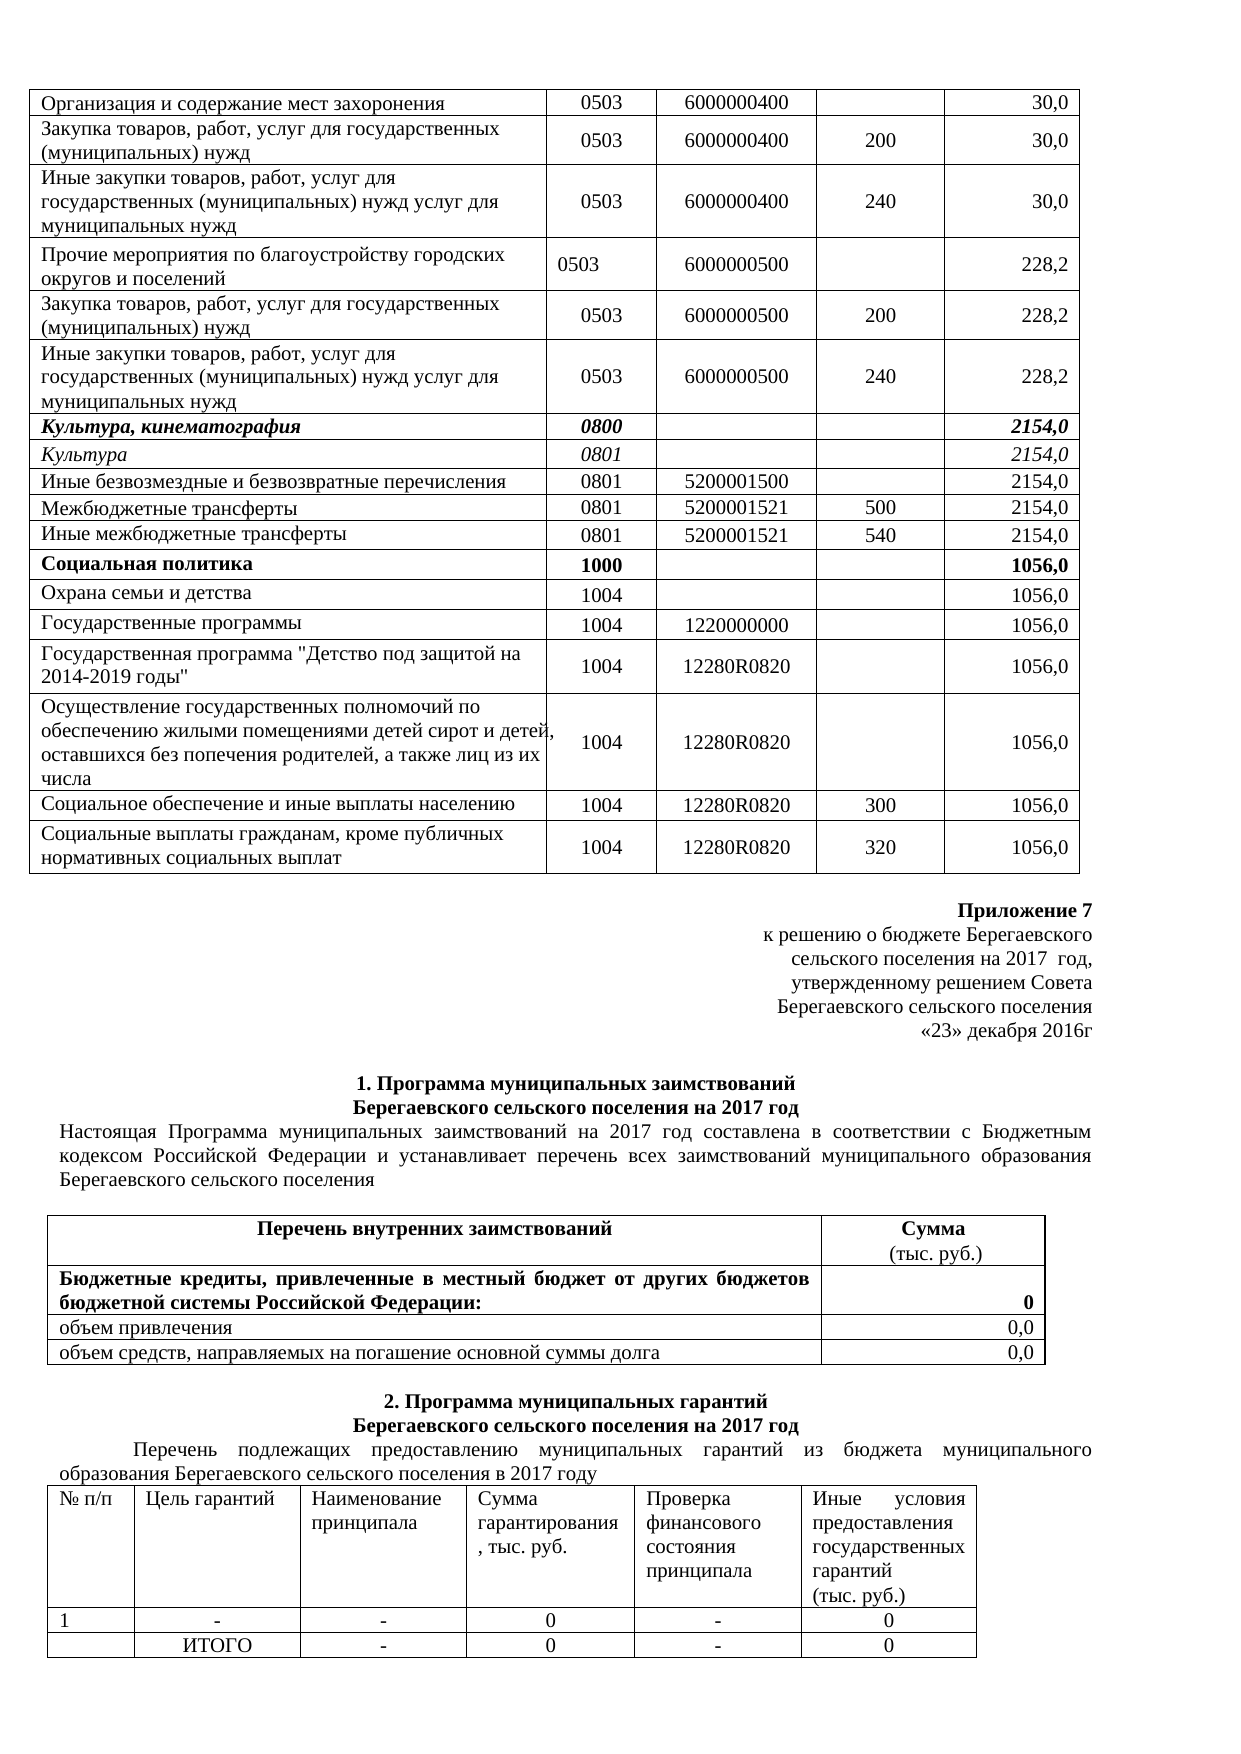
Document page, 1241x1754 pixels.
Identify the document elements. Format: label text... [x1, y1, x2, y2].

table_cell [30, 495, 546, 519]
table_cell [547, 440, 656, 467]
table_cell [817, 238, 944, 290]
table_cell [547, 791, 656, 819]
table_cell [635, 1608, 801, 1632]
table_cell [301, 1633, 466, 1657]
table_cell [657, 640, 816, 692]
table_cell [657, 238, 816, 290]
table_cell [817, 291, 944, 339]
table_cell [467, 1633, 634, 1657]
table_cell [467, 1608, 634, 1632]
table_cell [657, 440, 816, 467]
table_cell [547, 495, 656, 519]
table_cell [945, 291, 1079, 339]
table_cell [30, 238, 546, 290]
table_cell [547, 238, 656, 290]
text Перечень подлежащих предоставлению муниципальных гарантий из бюджета муниципального образования Берегаевского сельского поселения в 2017 году [59, 1437, 1092, 1485]
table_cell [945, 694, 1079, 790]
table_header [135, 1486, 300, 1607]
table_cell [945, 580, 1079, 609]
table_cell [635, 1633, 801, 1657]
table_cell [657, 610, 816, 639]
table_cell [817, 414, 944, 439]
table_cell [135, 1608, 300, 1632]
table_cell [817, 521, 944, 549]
text Берегаевского сельского поселения [59, 994, 1092, 1018]
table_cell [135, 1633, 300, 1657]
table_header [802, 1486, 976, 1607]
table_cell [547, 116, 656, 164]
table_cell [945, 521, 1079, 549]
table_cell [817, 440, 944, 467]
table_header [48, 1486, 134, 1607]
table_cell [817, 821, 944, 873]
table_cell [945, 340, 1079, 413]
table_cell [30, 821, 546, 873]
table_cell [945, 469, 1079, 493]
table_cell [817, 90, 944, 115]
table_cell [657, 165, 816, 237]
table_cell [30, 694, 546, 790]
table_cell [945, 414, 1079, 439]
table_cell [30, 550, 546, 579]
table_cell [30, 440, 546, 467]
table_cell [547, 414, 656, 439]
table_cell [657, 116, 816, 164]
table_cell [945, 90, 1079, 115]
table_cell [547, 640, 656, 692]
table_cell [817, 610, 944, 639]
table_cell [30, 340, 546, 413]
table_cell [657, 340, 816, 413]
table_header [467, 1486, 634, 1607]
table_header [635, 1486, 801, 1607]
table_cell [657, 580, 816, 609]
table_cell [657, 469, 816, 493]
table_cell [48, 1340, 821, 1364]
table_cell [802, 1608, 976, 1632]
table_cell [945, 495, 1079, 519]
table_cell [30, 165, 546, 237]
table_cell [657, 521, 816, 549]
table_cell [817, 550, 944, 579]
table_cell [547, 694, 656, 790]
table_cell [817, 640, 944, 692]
text Берегаевского сельского поселения на 2017 год [59, 1095, 1092, 1119]
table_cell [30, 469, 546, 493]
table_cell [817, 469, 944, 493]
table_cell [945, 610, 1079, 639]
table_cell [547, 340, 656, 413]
text 2. Программа муниципальных гарантий [59, 1389, 1092, 1413]
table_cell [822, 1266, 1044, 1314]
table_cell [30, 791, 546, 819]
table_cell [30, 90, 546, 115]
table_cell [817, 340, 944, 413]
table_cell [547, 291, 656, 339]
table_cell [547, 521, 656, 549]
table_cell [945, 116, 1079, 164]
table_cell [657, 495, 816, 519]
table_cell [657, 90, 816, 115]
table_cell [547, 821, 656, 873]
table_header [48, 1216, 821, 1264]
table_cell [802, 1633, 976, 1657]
text к решению о бюджете Берегаевского [59, 922, 1092, 946]
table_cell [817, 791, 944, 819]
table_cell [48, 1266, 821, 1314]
text Берегаевского сельского поселения на 2017 год [59, 1413, 1092, 1437]
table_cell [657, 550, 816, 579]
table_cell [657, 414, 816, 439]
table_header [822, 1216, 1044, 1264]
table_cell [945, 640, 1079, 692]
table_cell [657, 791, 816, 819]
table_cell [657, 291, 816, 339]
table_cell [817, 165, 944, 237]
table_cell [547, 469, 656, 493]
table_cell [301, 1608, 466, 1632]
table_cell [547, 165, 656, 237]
text 1. Программа муниципальных заимствований [59, 1071, 1092, 1095]
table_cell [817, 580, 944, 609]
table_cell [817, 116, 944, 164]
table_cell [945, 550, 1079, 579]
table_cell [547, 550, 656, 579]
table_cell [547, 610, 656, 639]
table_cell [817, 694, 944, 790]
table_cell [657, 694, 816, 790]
text утвержденному решением Совета [59, 970, 1092, 994]
text Приложение 7 [59, 898, 1092, 922]
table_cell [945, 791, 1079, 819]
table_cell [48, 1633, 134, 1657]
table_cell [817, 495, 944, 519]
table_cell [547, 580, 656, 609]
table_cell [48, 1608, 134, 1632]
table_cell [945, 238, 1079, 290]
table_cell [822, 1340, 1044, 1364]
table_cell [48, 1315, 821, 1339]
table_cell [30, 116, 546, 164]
text сельского поселения на 2017 год, [59, 946, 1092, 970]
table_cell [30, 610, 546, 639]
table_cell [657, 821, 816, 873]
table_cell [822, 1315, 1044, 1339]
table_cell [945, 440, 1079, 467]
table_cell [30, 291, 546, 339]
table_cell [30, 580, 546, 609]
text «23» декабря 2016г [59, 1018, 1092, 1042]
text Настоящая Программа муниципальных заимствований на 2017 год составлена в соответствии с Бюджетным кодексом Российской Федерации и устанавливает перечень всех заимствований муниципального образования Берегаевского сельского поселения [59, 1119, 1092, 1191]
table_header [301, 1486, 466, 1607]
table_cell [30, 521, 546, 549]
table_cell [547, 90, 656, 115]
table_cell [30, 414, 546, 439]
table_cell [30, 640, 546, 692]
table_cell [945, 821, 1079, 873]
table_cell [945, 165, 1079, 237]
